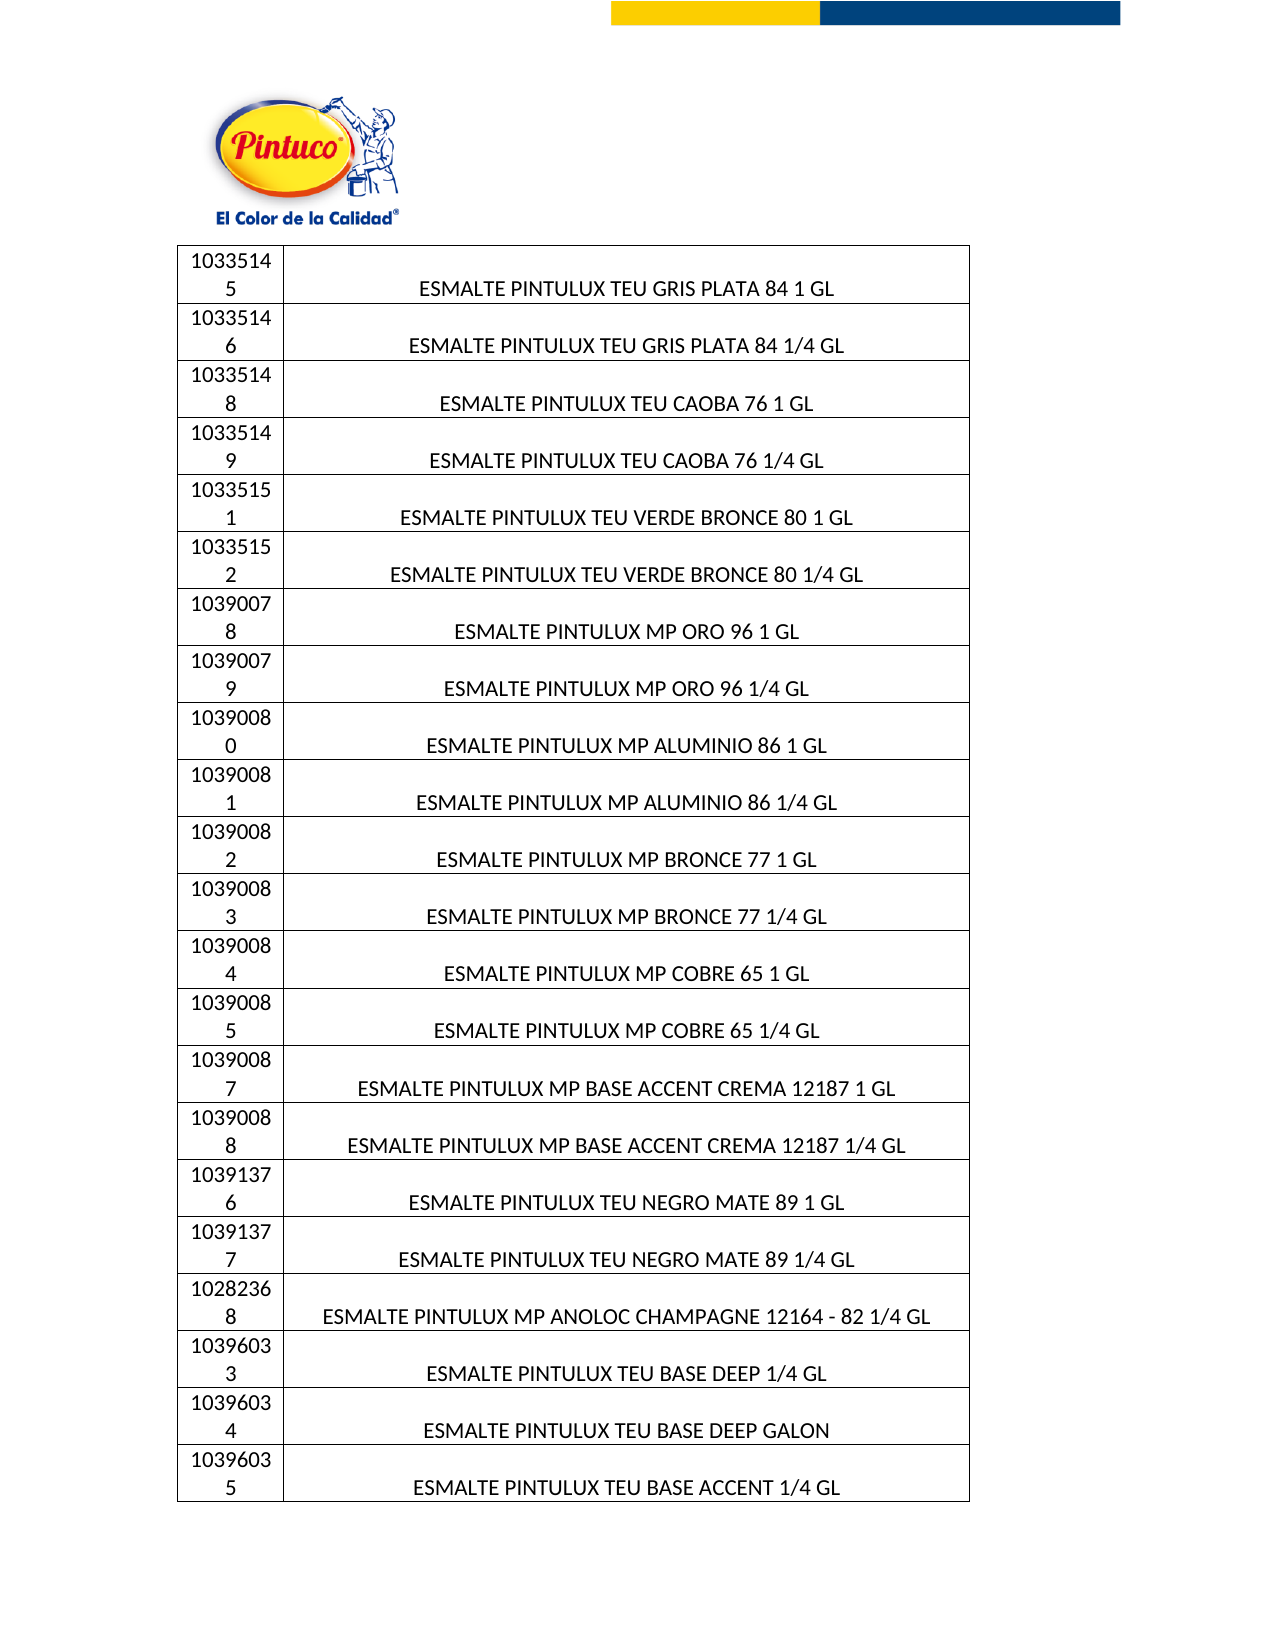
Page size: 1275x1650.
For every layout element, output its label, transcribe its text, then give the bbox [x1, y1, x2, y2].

table_cell ESMALTE PINTULUX MP BRONCE 77 1/4 GL [284, 874, 969, 930]
table_cell ESMALTE PINTULUX TEU BASE ACCENT 1/4 GL [284, 1445, 969, 1501]
table_cell ESMALTE PINTULUX MP ANOLOC CHAMPAGNE 12164 - 82 1/4 GL [284, 1274, 969, 1330]
table_cell 10396033 [178, 1331, 283, 1387]
picture [103, 1, 1121, 246]
table_cell 10335146 [178, 304, 283, 359]
table_cell ESMALTE PINTULUX MP COBRE 65 1/4 GL [284, 989, 969, 1044]
table_cell 10282368 [178, 1274, 283, 1330]
table_cell ESMALTE PINTULUX TEU VERDE BRONCE 80 1 GL [284, 475, 969, 531]
table_cell ESMALTE PINTULUX MP BASE ACCENT CREMA 12187 1 GL [284, 1046, 969, 1102]
table_cell ESMALTE PINTULUX MP BASE ACCENT CREMA 12187 1/4 GL [284, 1103, 969, 1159]
table_cell 10335145 [178, 246, 283, 302]
table_cell 10390081 [178, 760, 283, 816]
table_cell 10335151 [178, 475, 283, 531]
table_cell ESMALTE PINTULUX MP BRONCE 77 1 GL [284, 817, 969, 873]
table_cell 10390078 [178, 589, 283, 645]
table_cell ESMALTE PINTULUX MP COBRE 65 1 GL [284, 931, 969, 987]
table_cell ESMALTE PINTULUX TEU VERDE BRONCE 80 1/4 GL [284, 532, 969, 588]
table_cell ESMALTE PINTULUX MP ALUMINIO 86 1/4 GL [284, 760, 969, 816]
table_cell ESMALTE PINTULUX TEU GRIS PLATA 84 1 GL [284, 246, 969, 302]
table_cell 10390087 [178, 1046, 283, 1102]
table_cell 10390088 [178, 1103, 283, 1159]
table_cell 10390085 [178, 989, 283, 1044]
table_cell ESMALTE PINTULUX TEU BASE DEEP 1/4 GL [284, 1331, 969, 1387]
table_cell ESMALTE PINTULUX MP ALUMINIO 86 1 GL [284, 703, 969, 759]
table_cell ESMALTE PINTULUX TEU GRIS PLATA 84 1/4 GL [284, 304, 969, 359]
table_cell 10335148 [178, 361, 283, 417]
table_cell 10390082 [178, 817, 283, 873]
table_cell ESMALTE PINTULUX TEU CAOBA 76 1 GL [284, 361, 969, 417]
table_cell 10396035 [178, 1445, 283, 1501]
table_cell ESMALTE PINTULUX MP ORO 96 1 GL [284, 589, 969, 645]
table_cell ESMALTE PINTULUX TEU BASE DEEP GALON [284, 1388, 969, 1444]
table_cell ESMALTE PINTULUX TEU NEGRO MATE 89 1 GL [284, 1160, 969, 1216]
table_cell 10390079 [178, 646, 283, 702]
table_cell 10335152 [178, 532, 283, 588]
table_cell ESMALTE PINTULUX TEU NEGRO MATE 89 1/4 GL [284, 1217, 969, 1273]
table_cell 10391377 [178, 1217, 283, 1273]
table_cell ESMALTE PINTULUX TEU CAOBA 76 1/4 GL [284, 418, 969, 474]
table_cell 10390080 [178, 703, 283, 759]
table_cell 10390083 [178, 874, 283, 930]
table_cell ESMALTE PINTULUX MP ORO 96 1/4 GL [284, 646, 969, 702]
table_cell 10391376 [178, 1160, 283, 1216]
table_cell 10396034 [178, 1388, 283, 1444]
table_cell 10335149 [178, 418, 283, 474]
table_cell 10390084 [178, 931, 283, 987]
